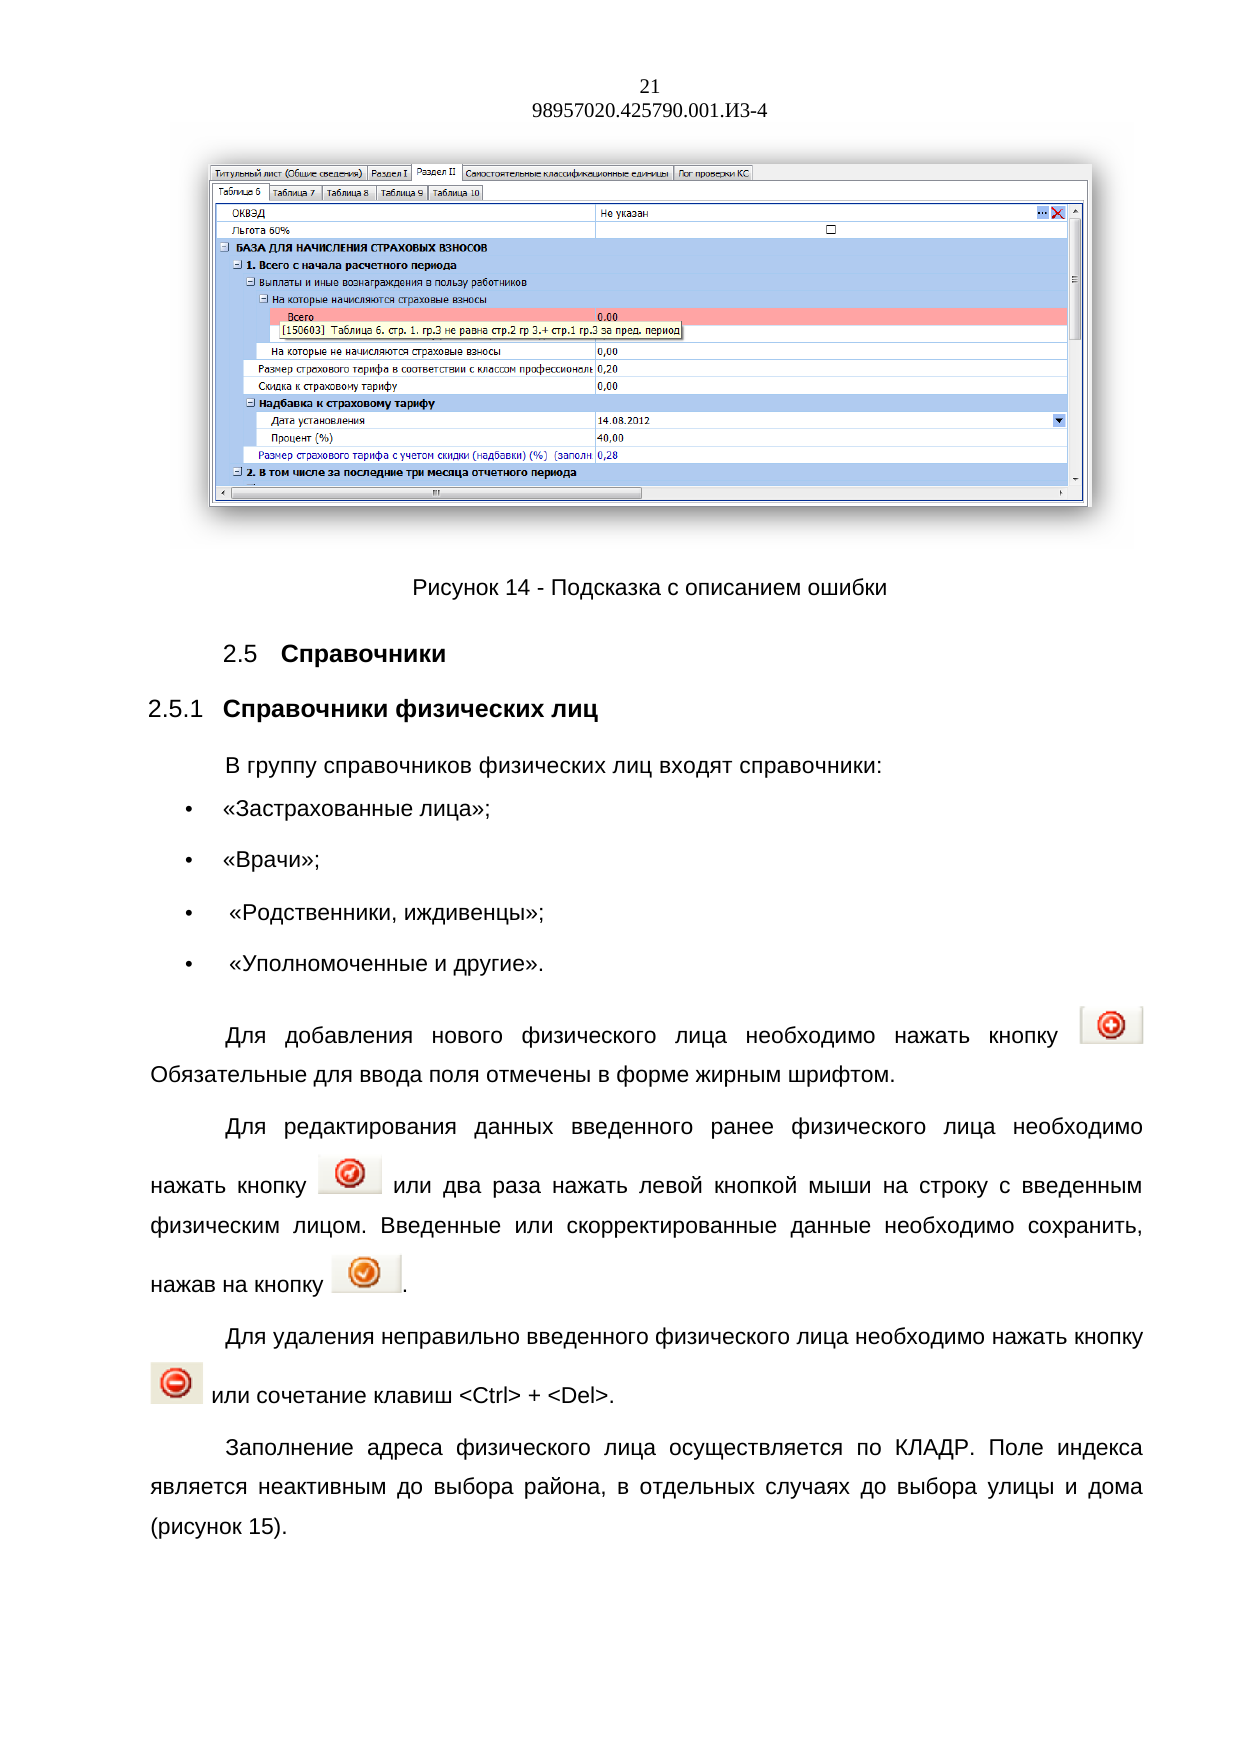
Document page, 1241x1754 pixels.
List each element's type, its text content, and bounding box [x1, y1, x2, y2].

text Рисунок 14 - Подсказка с описанием ошибки [148, 574, 1152, 601]
picture [165, 122, 1134, 549]
subtitle Справочники [148, 639, 1152, 667]
text «Врачи»; [148, 846, 1152, 873]
text «Уполномоченные и другие». [148, 950, 1152, 977]
text «Родственники, иждивенцы»; [148, 898, 1152, 925]
text Для редактирования данных введенного ранее физического лица необходимо нажать кнопку или два раза нажать левой кнопкой мыши на строку с введенным физическим лицом. Введенные или скорректированные данные необходимо сохранить, нажав на кнопку . [150, 1113, 1143, 1297]
text Для добавления нового физического лица необходимо нажать кнопку Обязательные для ввода поля отмечены в форме жирным шрифтом. [150, 1002, 1143, 1088]
text В группу справочников физических лиц входят справочники: [225, 737, 897, 782]
text «Застрахованные лица»; [148, 794, 1152, 821]
text Заполнение адреса физического лица осуществляется по КЛАДР. Поле индекса является неактивным до выбора района, в отдельных случаях до выбора улицы и дома (рисунок 15). [150, 1434, 1143, 1539]
text Для удаления неправильно введенного физического лица необходимо нажать кнопку или сочетание клавиш <Ctrl> + <Del>. [150, 1323, 1143, 1408]
subtitle Справочники физических лиц [148, 694, 1152, 723]
